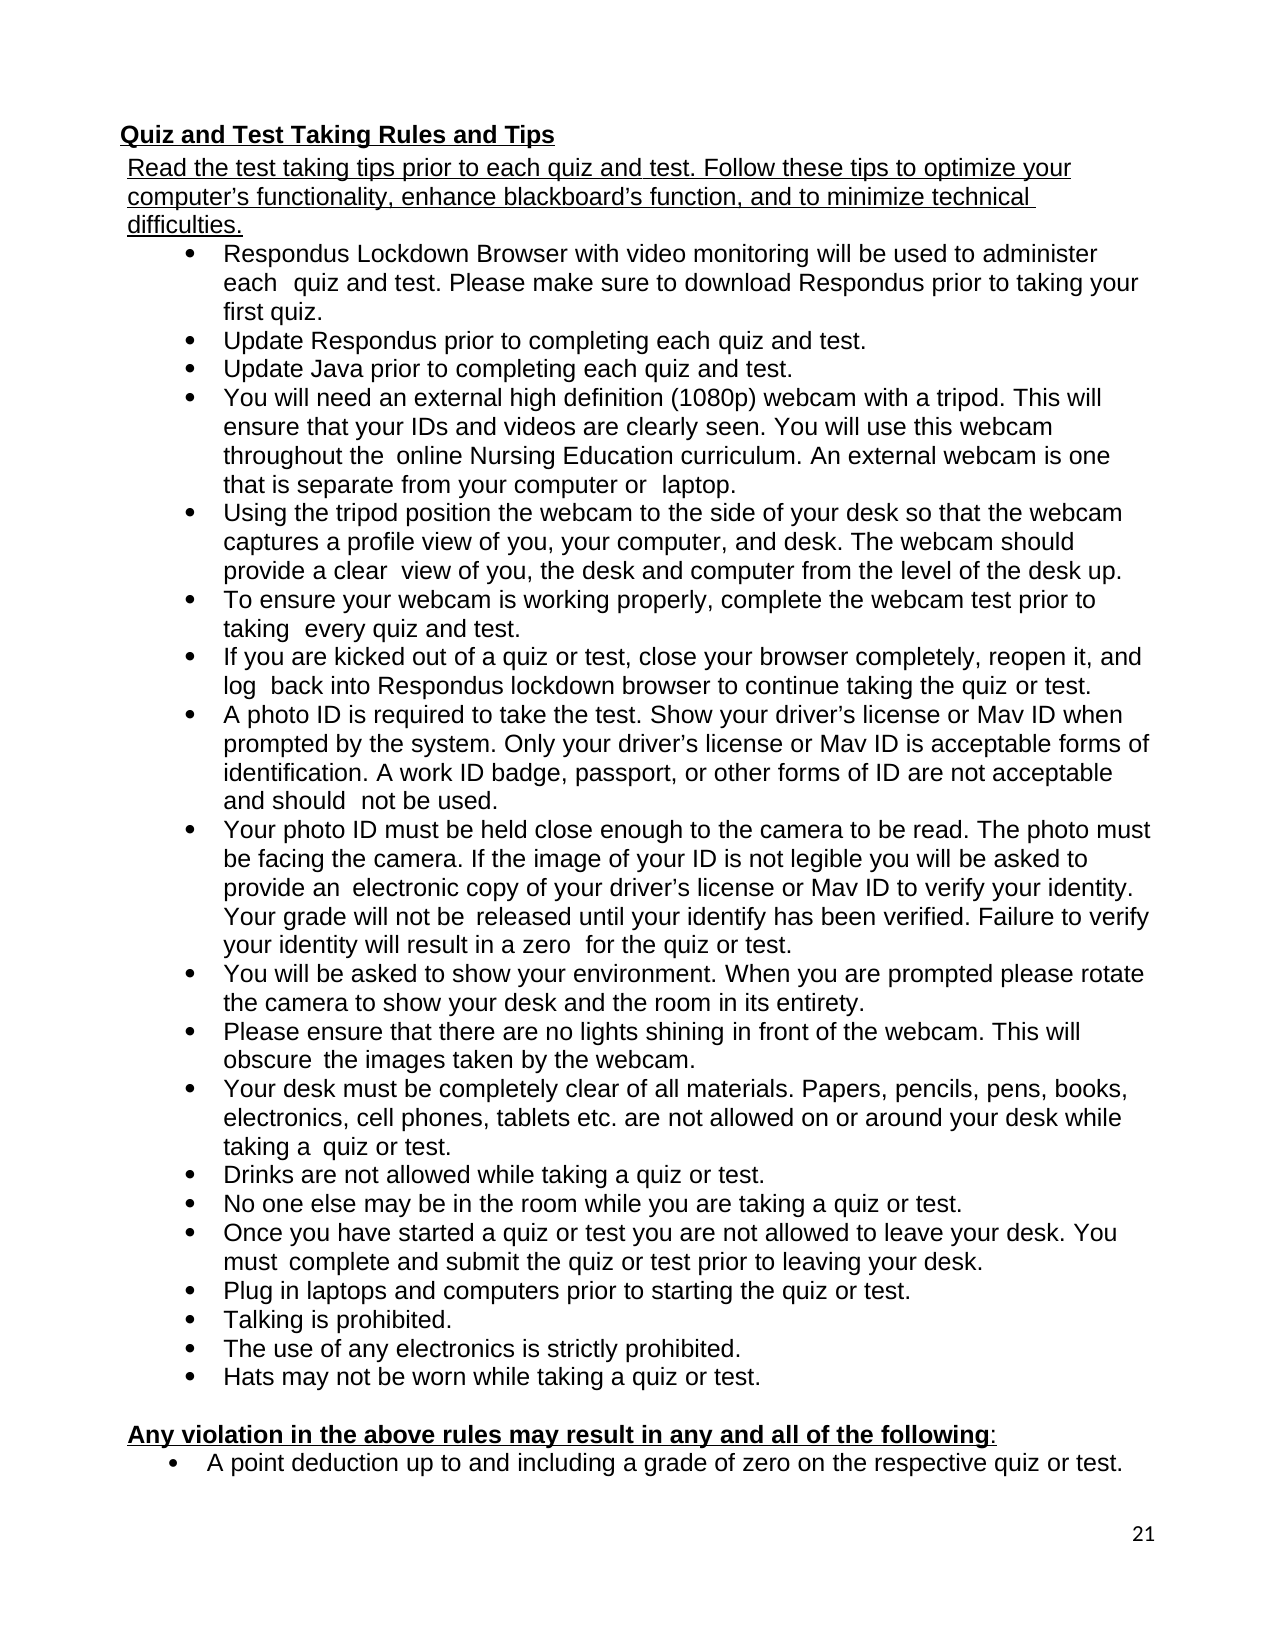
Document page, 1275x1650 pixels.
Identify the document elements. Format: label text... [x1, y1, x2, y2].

list Respondus Lockdown Browser with video monitoring will be used to administer each quiz and test. Please make sure to download Respondus prior to taking your first quiz. [186, 239, 1155, 326]
list Using the tripod position the webcam to the side of your desk so that the webcam captures a profile view of you, your computer, and desk. The webcam should provide a clear view of you, the desk and computer from the level of the desk up. [186, 498, 1155, 585]
list Hats may not be worn while taking a quiz or test. [186, 1362, 1155, 1391]
list To ensure your webcam is working properly, complete the webcam test prior to taking every quiz and test. [186, 585, 1155, 642]
list Update Java prior to completing each quiz and test. [186, 354, 1155, 383]
list Your desk must be completely clear of all materials. Papers, pencils, pens, books, electronics, cell phones, tablets etc. are not allowed on or around your desk while taking a quiz or test. [186, 1074, 1155, 1161]
text Any violation in the above rules may result in any and all of the following: [127, 1420, 1155, 1449]
list Your photo ID must be held close enough to the camera to be read. The photo must be facing the camera. If the image of your ID is not legible you will be asked to provide an electronic copy of your driver’s license or Mav ID to verify your identity. Your grade will not be released until your identify has been verified. Failure to verify your identity will result in a zero for the quiz or test. [186, 815, 1155, 959]
list If you are kicked out of a quiz or test, close your browser completely, reopen it, and log back into Respondus lockdown browser to continue taking the quiz or test. [186, 642, 1155, 700]
list Once you have started a quiz or test you are not allowed to leave your desk. You must complete and submit the quiz or test prior to leaving your desk. [186, 1218, 1155, 1276]
list Please ensure that there are no lights shining in front of the webcam. This will obscure the images taken by the webcam. [186, 1017, 1155, 1074]
list The use of any electronics is strictly prohibited. [186, 1333, 1155, 1362]
list Drinks are not allowed while taking a quiz or test. [186, 1161, 1155, 1189]
list Talking is prohibited. [186, 1305, 1155, 1333]
list You will be asked to show your environment. When you are prompted please rotate the camera to show your desk and the room in its entirety. [186, 959, 1155, 1017]
list A photo ID is required to take the test. Show your driver’s license or Mav ID when prompted by the system. Only your driver’s license or Mav ID is acceptable forms of identification. A work ID badge, passport, or other forms of ID are not acceptable and should not be used. [186, 700, 1155, 815]
text Read the test taking tips prior to each quiz and test. Follow these tips to optimize your computer’s functionality, enhance blackboard’s function, and to minimize technical difficulties. [127, 153, 1138, 239]
list Update Respondus prior to completing each quiz and test. [186, 326, 1155, 354]
list A point deduction up to and including a grade of zero on the respective quiz or test. [169, 1449, 1155, 1477]
list No one else may be in the room while you are taking a quiz or test. [186, 1189, 1155, 1218]
subtitle Quiz and Test Taking Rules and Tips [120, 120, 1155, 149]
list Plug in laptops and computers prior to starting the quiz or test. [186, 1276, 1155, 1305]
list You will need an external high definition (1080p) webcam with a tripod. This will ensure that your IDs and videos are clearly seen. You will use this webcam throughout the online Nursing Education curriculum. An external webcam is one that is separate from your computer or laptop. [186, 383, 1155, 498]
